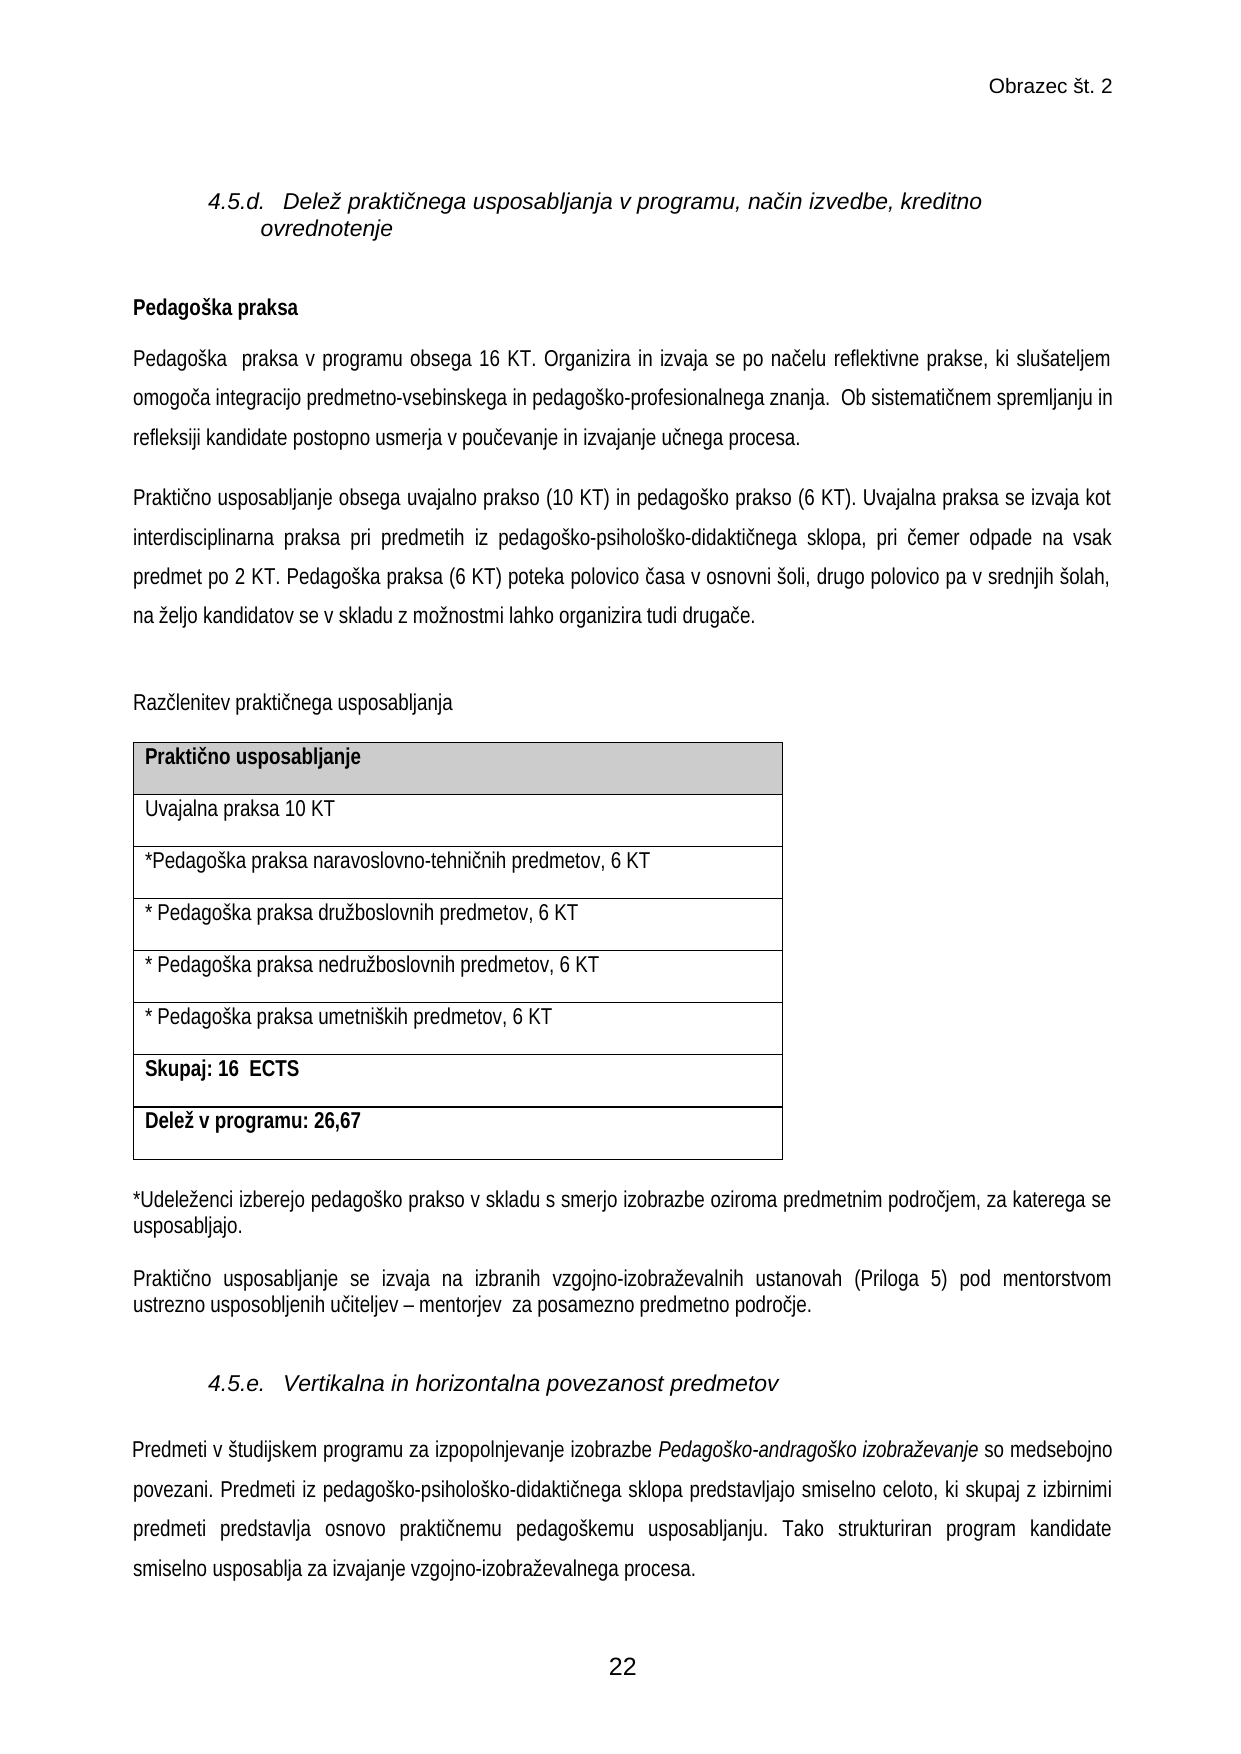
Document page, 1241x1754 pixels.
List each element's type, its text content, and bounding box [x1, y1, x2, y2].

text Pedagoška praksa v programu obsega 16 KT. Organizira in izvaja se po načelu reflektivne prakse, ki slušateljem omogoča integracijo predmetno-vsebinskega in pedagoško-profesionalnega znanja. Ob sistematičnem spremljanju in refleksiji kandidate postopno usmerja v poučevanje in izvajanje učnega procesa. [133, 345, 1112, 450]
table_cell * Pedagoška praksa umetniških predmetov, 6 KT [134, 1003, 782, 1054]
table_cell *Pedagoška praksa naravoslovno-tehničnih predmetov, 6 KT [134, 847, 782, 898]
text Pedagoška praksa [133, 294, 1112, 320]
text Vertikalna in horizontalna povezanost predmetov [208, 1370, 1112, 1397]
text Predmeti v študijskem programu za izpopolnjevanje izobrazbe Pedagoško-andragoško izobraževanje so medsebojno povezani. Predmeti iz pedagoško-psihološko-didaktičnega sklopa predstavljajo smiselno celoto, ki skupaj z izbirnimi predmeti predstavlja osnovo praktičnemu pedagoškemu usposabljanju. Tako strukturiran program kandidate smiselno usposablja za izvajanje vzgojno-izobraževalnega procesa. [132, 1436, 1112, 1581]
text Praktično usposabljanje obsega uvajalno prakso (10 KT) in pedagoško prakso (6 KT). Uvajalna praksa se izvaja kot interdisciplinarna praksa pri predmetih iz pedagoško-psihološko-didaktičnega sklopa, pri čemer odpade na vsak predmet po 2 KT. Pedagoška praksa (6 KT) poteka polovico časa v osnovni šoli, drugo polovico pa v srednjih šolah, na željo kandidatov se v skladu z možnostmi lahko organizira tudi drugače. [133, 484, 1112, 629]
text Razčlenitev praktičnega usposabljanja [133, 689, 1112, 716]
table_cell * Pedagoška praksa nedružboslovnih predmetov, 6 KT [134, 951, 782, 1002]
table_header Praktično usposabljanje [134, 743, 782, 794]
text Praktično usposabljanje se izvaja na izbranih vzgojno-izobraževalnih ustanovah (Priloga 5) pod mentorstvom ustrezno usposobljenih učiteljev – mentorjev za posamezno predmetno področje. [133, 1265, 1112, 1318]
table_cell * Pedagoška praksa družboslovnih predmetov, 6 KT [134, 899, 782, 950]
text *Udeleženci izberejo pedagoško prakso v skladu s smerjo izobrazbe oziroma predmetnim področjem, za katerega se usposabljajo. [133, 1186, 1112, 1239]
text Delež praktičnega usposabljanja v programu, način izvedbe, kreditno ovrednotenje [208, 188, 1112, 241]
table_cell Uvajalna praksa 10 KT [134, 795, 782, 846]
table_cell Skupaj: 16 ECTS [134, 1055, 782, 1106]
table_cell Delež v programu: 26,67 [134, 1108, 782, 1158]
